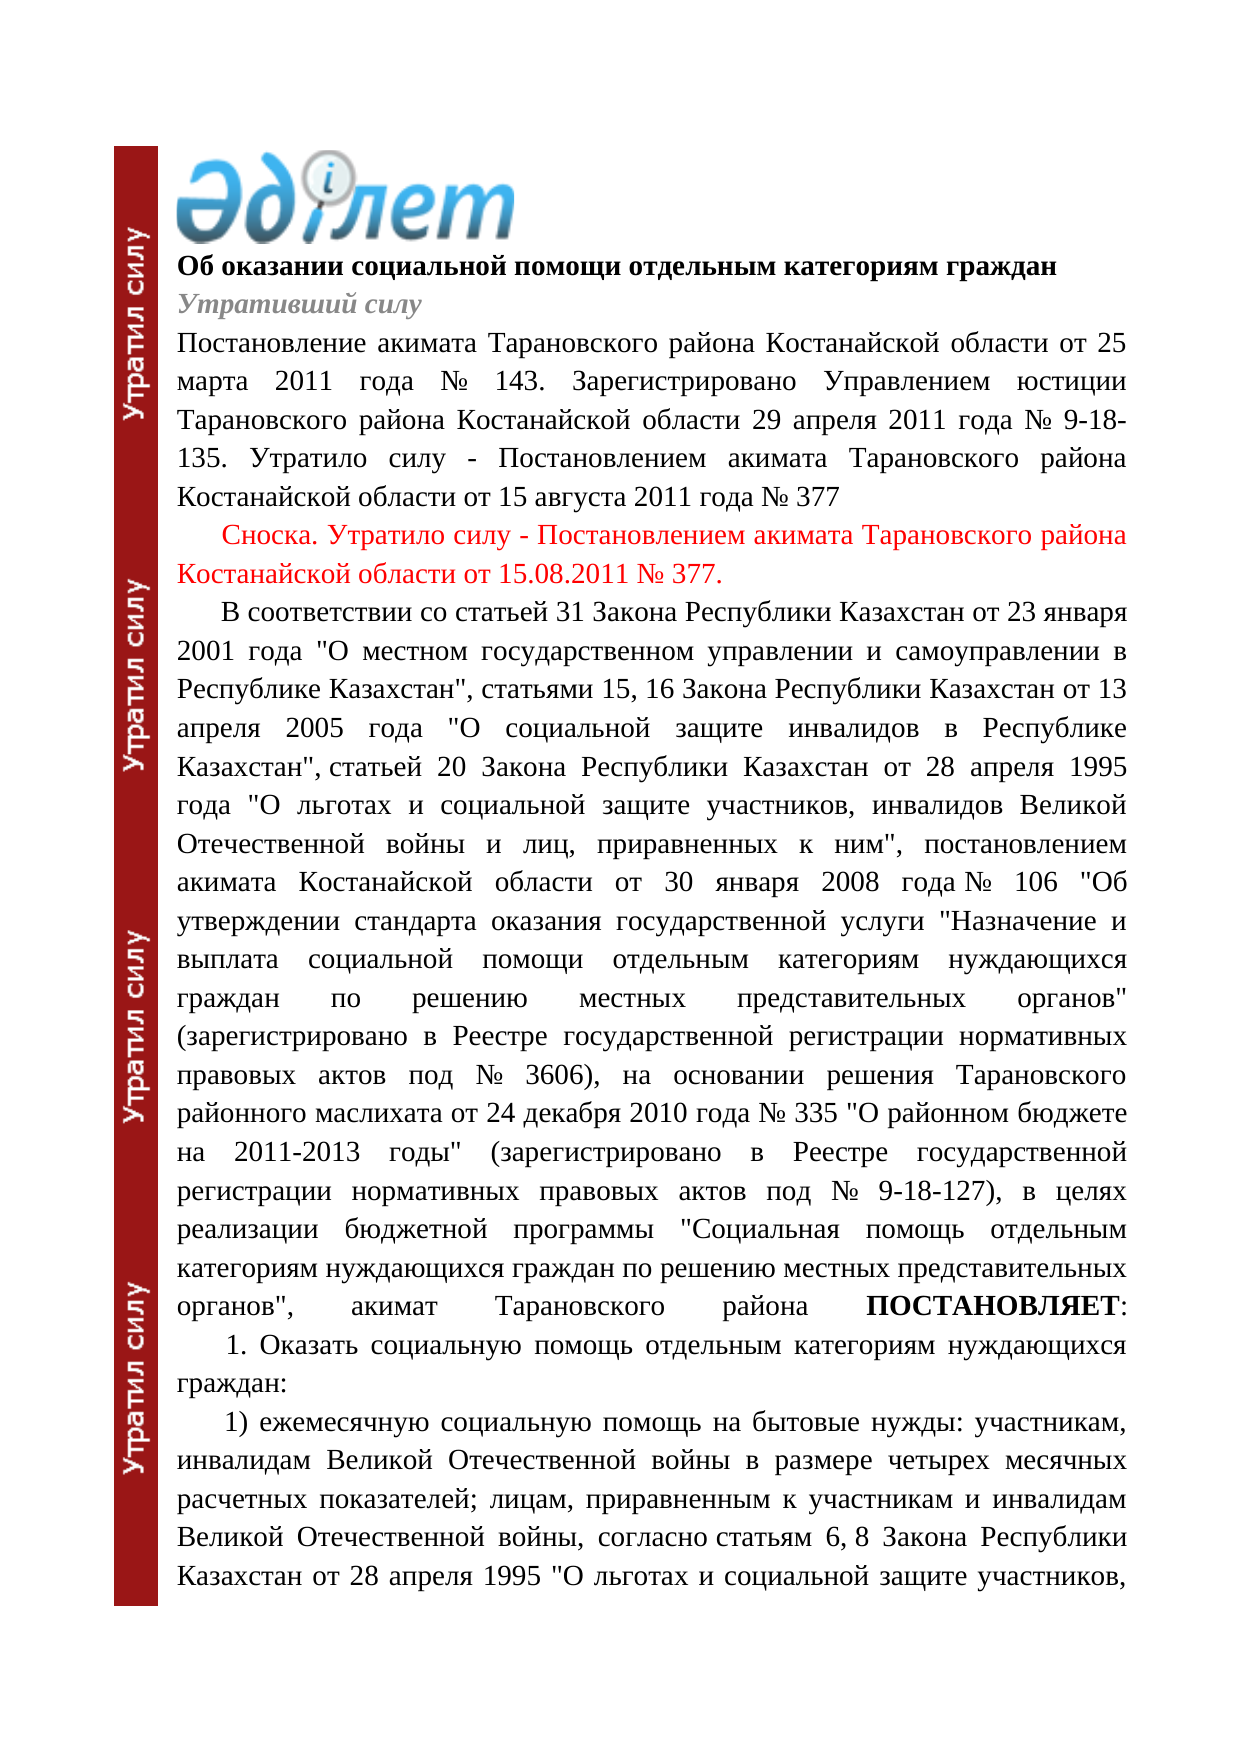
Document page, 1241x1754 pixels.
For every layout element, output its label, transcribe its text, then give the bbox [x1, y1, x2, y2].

text Сноска. Утратило силу - Постановлением акимата Тарановского района Костанайской области от 15.08.2011 № 377. [112, 517, 1128, 589]
picture [114, 281, 158, 286]
text Постановление акимата Тарановского района Костанайской области от 25 марта 2011 года № 143. Зарегистрировано Управлением юстиции Тарановского района Костанайской области 29 апреля 2011 года № 9-18-135. Утратило силу - Постановлением акимата Тарановского района Костанайской области от 15 августа 2011 года № 377 [112, 325, 1128, 512]
text Об оказании социальной помощи отдельным категориям граждан [112, 248, 1128, 281]
picture [114, 1592, 158, 1606]
picture [176, 150, 515, 244]
picture [114, 512, 158, 517]
picture [114, 146, 158, 248]
text Утративший силу [112, 286, 1128, 320]
picture [114, 589, 158, 594]
picture [114, 320, 158, 325]
